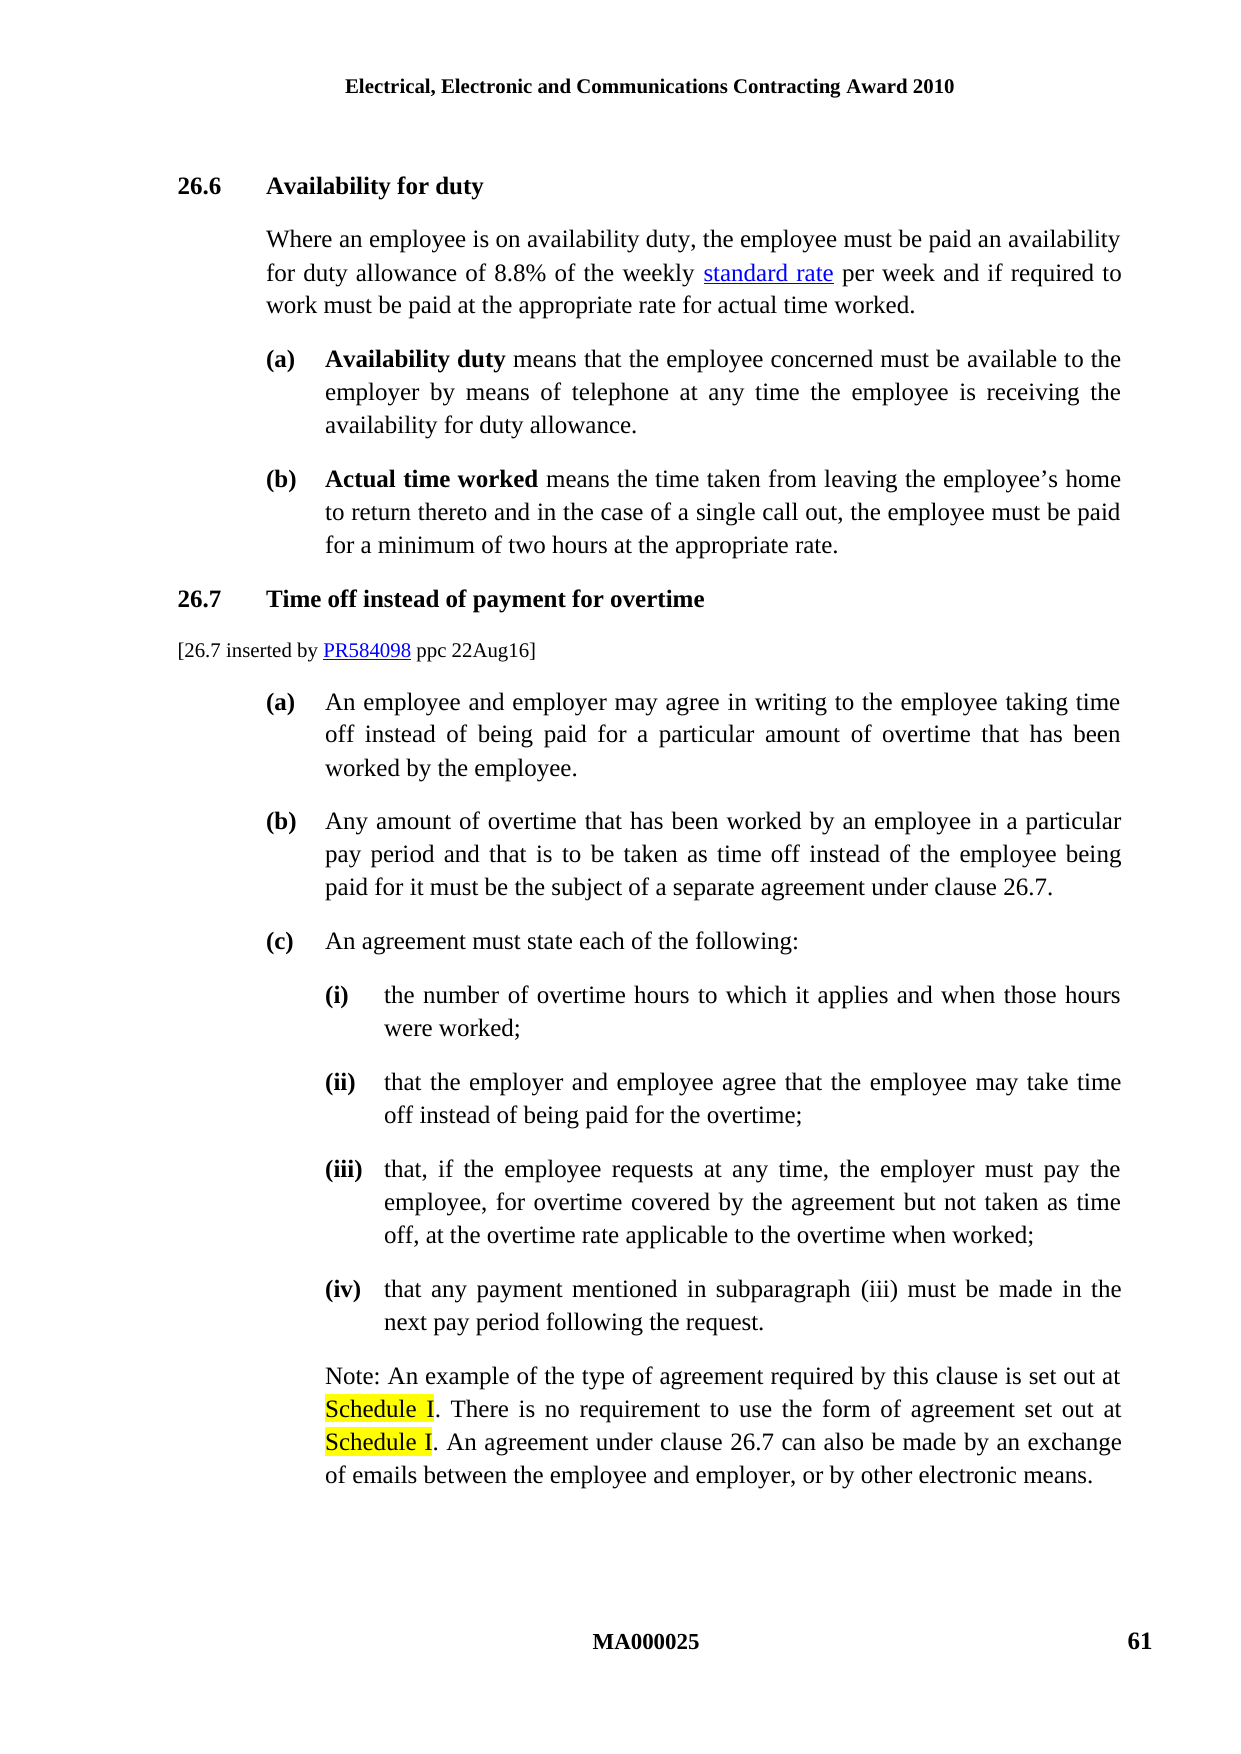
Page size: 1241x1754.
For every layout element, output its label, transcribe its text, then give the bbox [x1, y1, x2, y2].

text Availability duty means that the employee concerned must be available to the employer by means of telephone at any time the employee is receiving the availability for duty allowance. [266, 344, 1122, 439]
text Actual time worked means the time taken from leaving the employee’s home to return thereto and in the case of a single call out, the employee must be paid for a minimum of two hours at the appropriate rate. [266, 464, 1122, 559]
text Any amount of overtime that has been worked by an employee in a particular pay period and that is to be taken as time off instead of the employee being paid for it must be the subject of a separate agreement under clause 26.7. [266, 806, 1122, 901]
text Availability for duty [177, 171, 1122, 199]
text Where an employee is on availability duty, the employee must be paid an availability for duty allowance of 8.8% of the weekly standard rate per week and if required to work must be paid at the appropriate rate for actual time worked. [266, 224, 1122, 319]
text [26.7 inserted by PR584098 ppc 22Aug16] [177, 638, 1122, 662]
text that, if the employee requests at any time, the employer must pay the employee, for overtime covered by the agreement but not taken as time off, at the overtime rate applicable to the overtime when worked; [325, 1154, 1122, 1249]
text the number of overtime hours to which it applies and when those hours were worked; [325, 980, 1122, 1042]
text An agreement must state each of the following: [266, 926, 1122, 955]
text An employee and employer may agree in writing to the employee taking time off instead of being paid for a particular amount of overtime that has been worked by the employee. [266, 687, 1122, 781]
text that the employer and employee agree that the employee may take time off instead of being paid for the overtime; [325, 1067, 1122, 1129]
text that any payment mentioned in subparagraph (iii) must be made in the next pay period following the request. [325, 1274, 1122, 1336]
text Note: An example of the type of agreement required by this clause is set out at Schedule I. There is no requirement to use the form of agreement set out at Schedule I. An agreement under clause 26.7 can also be made by an exchange of emails between the employee and employer, or by other electronic means. [325, 1361, 1122, 1488]
text Time off instead of payment for overtime [177, 584, 1122, 613]
